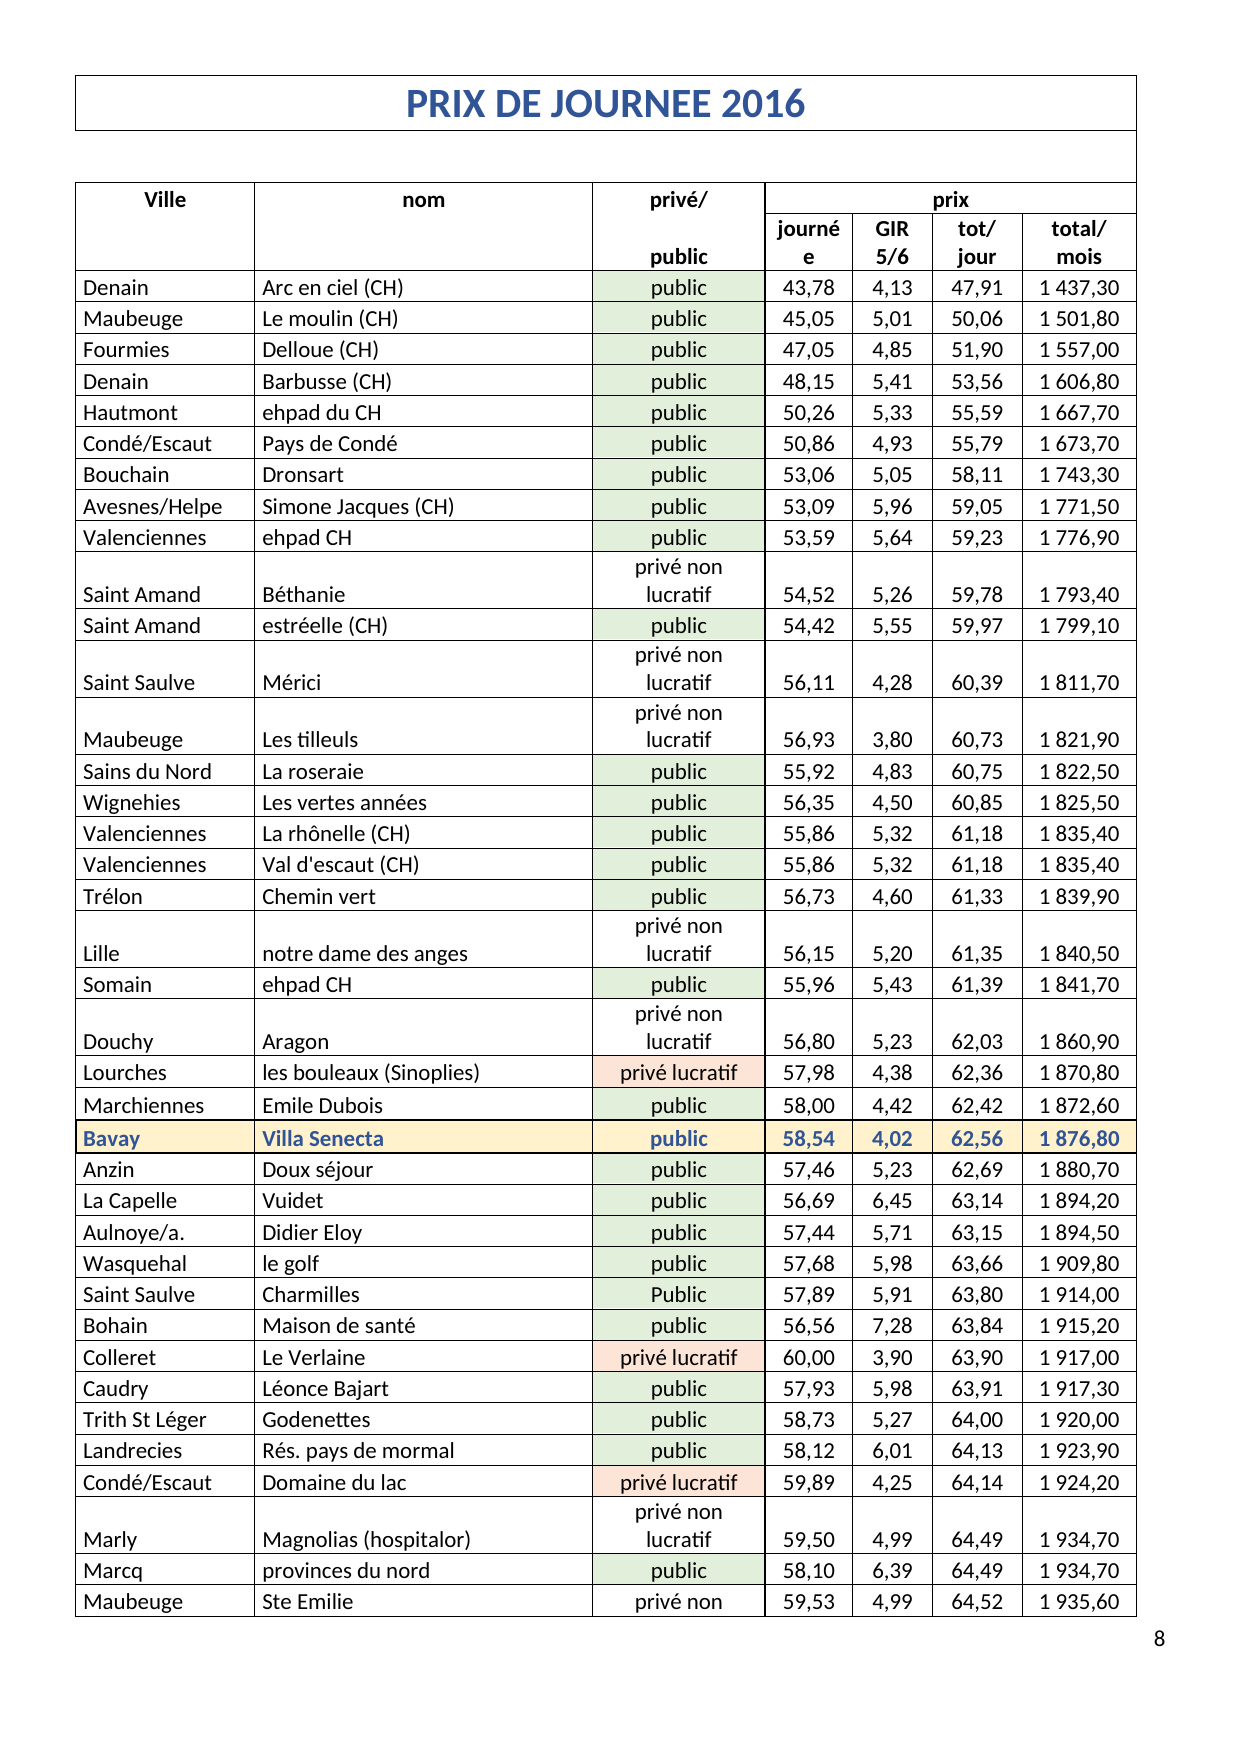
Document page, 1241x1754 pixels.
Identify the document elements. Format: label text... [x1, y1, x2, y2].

table_cell public [593, 1554, 764, 1584]
table_cell 1 860,90 [1023, 999, 1136, 1055]
table_cell 5,43 [853, 968, 932, 998]
table_cell [853, 131, 932, 182]
table_cell 50,86 [766, 427, 852, 457]
table_cell privé non lucratif [593, 999, 764, 1055]
table_cell 3,80 [853, 698, 932, 754]
table_cell 59,05 [933, 490, 1022, 520]
table_cell 1 606,80 [1023, 365, 1136, 395]
table_cell 62,56 [933, 1121, 1022, 1152]
table_cell 5,96 [853, 490, 932, 520]
table_cell 61,18 [933, 817, 1022, 847]
table_cell Villa Senecta [255, 1121, 592, 1152]
table_cell 60,75 [933, 755, 1022, 785]
table_cell 6,39 [853, 1554, 932, 1584]
table_cell Landrecies [76, 1435, 254, 1465]
table_cell 61,39 [933, 968, 1022, 998]
table_cell privé non lucratif [593, 698, 764, 754]
table_cell Godenettes [255, 1403, 592, 1433]
table_cell public [593, 1435, 764, 1465]
table_cell 1 870,80 [1023, 1056, 1136, 1087]
table_cell 1 917,00 [1023, 1341, 1136, 1371]
table_cell Le moulin (CH) [255, 302, 592, 332]
table_cell Valenciennes [76, 849, 254, 879]
table_cell public [593, 609, 764, 639]
table_cell Maubeuge [76, 1585, 254, 1616]
table_cell Maison de santé [255, 1310, 592, 1340]
table_cell 64,49 [933, 1497, 1022, 1553]
table_cell 1 771,50 [1023, 490, 1136, 520]
table_cell Denain [76, 365, 254, 395]
table_cell Maubeuge [76, 302, 254, 332]
table_cell La rhônelle (CH) [255, 817, 592, 847]
table_cell 63,66 [933, 1247, 1022, 1277]
table_cell public [593, 1247, 764, 1277]
table_cell 4,42 [853, 1088, 932, 1119]
table_cell Saint Saulve [76, 1278, 254, 1308]
table_cell 55,92 [766, 755, 852, 785]
table_cell Valenciennes [76, 817, 254, 847]
table_cell 59,53 [766, 1585, 852, 1616]
table_cell Somain [76, 968, 254, 998]
table_cell 5,26 [853, 552, 932, 608]
table_cell 53,06 [766, 459, 852, 489]
table_cell 64,13 [933, 1435, 1022, 1465]
table_cell estréelle (CH) [255, 609, 592, 639]
table_cell Aulnoye/a. [76, 1216, 254, 1246]
table_cell 4,02 [853, 1121, 932, 1152]
table_cell 58,11 [933, 459, 1022, 489]
table_cell 63,14 [933, 1185, 1022, 1215]
table_cell Charmilles [255, 1278, 592, 1308]
table_cell privé non lucratif [593, 1497, 764, 1553]
table_cell 63,80 [933, 1278, 1022, 1308]
table_cell 58,73 [766, 1403, 852, 1433]
table_cell 62,69 [933, 1154, 1022, 1183]
table_cell privé/ [593, 183, 764, 213]
table_cell 63,84 [933, 1310, 1022, 1340]
table_cell 1 872,60 [1023, 1088, 1136, 1119]
table_cell public [593, 459, 764, 489]
table_cell 59,50 [766, 1497, 852, 1553]
table_cell Domaine du lac [255, 1466, 592, 1496]
table_cell public [593, 1310, 764, 1340]
table_cell 1 876,80 [1023, 1121, 1136, 1152]
table_cell 1 934,70 [1023, 1554, 1136, 1584]
table_cell 61,18 [933, 849, 1022, 879]
table_cell 4,99 [853, 1497, 932, 1553]
table_cell 1 821,90 [1023, 698, 1136, 754]
table_cell Valenciennes [76, 521, 254, 551]
table_cell Public [593, 1278, 764, 1308]
table_cell 62,03 [933, 999, 1022, 1055]
table_cell 57,46 [766, 1154, 852, 1183]
table_cell 60,73 [933, 698, 1022, 754]
table_cell public [593, 880, 764, 910]
table_cell privé non lucratif [593, 552, 764, 608]
table_cell 60,39 [933, 641, 1022, 697]
table_cell Marly [76, 1497, 254, 1553]
table_cell Wignehies [76, 786, 254, 816]
table_cell Fourmies [76, 334, 254, 364]
table_cell public [593, 396, 764, 426]
table_cell 4,25 [853, 1466, 932, 1496]
table_cell Hautmont [76, 396, 254, 426]
table_cell 5,01 [853, 302, 932, 332]
table_cell 56,80 [766, 999, 852, 1055]
table_cell Condé/Escaut [76, 1466, 254, 1496]
table_cell 1 914,00 [1023, 1278, 1136, 1308]
table_cell Mérici [255, 641, 592, 697]
table_cell 5,23 [853, 999, 932, 1055]
table_cell 1 437,30 [1023, 271, 1136, 301]
table_cell Saint Amand [76, 609, 254, 639]
table_cell 56,35 [766, 786, 852, 816]
table_cell public [593, 213, 764, 270]
table_cell 60,85 [933, 786, 1022, 816]
table_cell public [593, 427, 764, 457]
table_cell 7,28 [853, 1310, 932, 1340]
table_cell 5,91 [853, 1278, 932, 1308]
table_cell 47,05 [766, 334, 852, 364]
table_cell public [593, 817, 764, 847]
table_cell 45,05 [766, 302, 852, 332]
table_cell 56,11 [766, 641, 852, 697]
table_cell 55,79 [933, 427, 1022, 457]
table_cell privé non lucratif [593, 1585, 764, 1616]
table_cell Bavay [77, 1121, 254, 1152]
table_cell 57,98 [766, 1056, 852, 1087]
table_cell 63,90 [933, 1341, 1022, 1371]
table_cell 5,32 [853, 849, 932, 879]
table_cell 56,93 [766, 698, 852, 754]
table_cell 64,00 [933, 1403, 1022, 1433]
table_cell 47,91 [933, 271, 1022, 301]
table_cell 6,45 [853, 1185, 932, 1215]
table_cell notre dame des anges [255, 911, 592, 967]
table_cell Aragon [255, 999, 592, 1055]
table_cell privé lucratif [593, 1056, 764, 1087]
table_cell Anzin [76, 1154, 254, 1183]
table_cell 53,59 [766, 521, 852, 551]
table_cell 5,32 [853, 817, 932, 847]
table_cell Béthanie [255, 552, 592, 608]
table_cell public [593, 1403, 764, 1433]
table_cell 60,00 [766, 1341, 852, 1371]
table_cell [255, 131, 592, 182]
table_cell 57,68 [766, 1247, 852, 1277]
table_cell 53,56 [933, 365, 1022, 395]
table_cell 1 799,10 [1023, 609, 1136, 639]
table_cell 1 835,40 [1023, 849, 1136, 879]
table_cell [765, 131, 852, 182]
table_cell Bouchain [76, 459, 254, 489]
table_cell 4,99 [853, 1585, 932, 1616]
table_cell Chemin vert [255, 880, 592, 910]
table_cell [255, 213, 592, 270]
table_cell Doux séjour [255, 1154, 592, 1183]
table_cell 55,86 [766, 849, 852, 879]
table_cell 63,91 [933, 1372, 1022, 1402]
table_cell 59,97 [933, 609, 1022, 639]
table_cell 1 935,60 [1023, 1585, 1136, 1616]
table_cell Pays de Condé [255, 427, 592, 457]
table_cell 58,10 [766, 1554, 852, 1584]
table_cell La roseraie [255, 755, 592, 785]
table_cell public [593, 786, 764, 816]
table_cell public [593, 271, 764, 301]
table_cell [1022, 131, 1136, 182]
table_cell GIR 5/6 [853, 214, 932, 270]
table_cell Maubeuge [76, 698, 254, 754]
table_cell 5,05 [853, 459, 932, 489]
table_cell Ville [76, 183, 254, 213]
table_cell 1 880,70 [1023, 1154, 1136, 1183]
table_cell 64,52 [933, 1585, 1022, 1616]
table_cell 1 557,00 [1023, 334, 1136, 364]
table_cell provinces du nord [255, 1554, 592, 1584]
table_cell 5,41 [853, 365, 932, 395]
table_cell public [593, 1216, 764, 1246]
table_cell Caudry [76, 1372, 254, 1402]
table_cell 56,56 [766, 1310, 852, 1340]
table_cell 61,33 [933, 880, 1022, 910]
table_cell 1 501,80 [1023, 302, 1136, 332]
table_cell 1 894,50 [1023, 1216, 1136, 1246]
table_cell 1 822,50 [1023, 755, 1136, 785]
table_cell public [593, 302, 764, 332]
table_cell Arc en ciel (CH) [255, 271, 592, 301]
table_cell 62,36 [933, 1056, 1022, 1087]
table_cell tot/jour [933, 214, 1022, 270]
table_cell 4,60 [853, 880, 932, 910]
table_cell Val d'escaut (CH) [255, 849, 592, 879]
table_cell privé non lucratif [593, 641, 764, 697]
table_cell 5,55 [853, 609, 932, 639]
table_cell 57,93 [766, 1372, 852, 1402]
table_cell Douchy [76, 999, 254, 1055]
table_cell 43,78 [766, 271, 852, 301]
table_cell 55,86 [766, 817, 852, 847]
table_cell Lourches [76, 1056, 254, 1087]
table_cell 5,64 [853, 521, 932, 551]
table_cell 50,26 [766, 396, 852, 426]
table_cell Léonce Bajart [255, 1372, 592, 1402]
table_cell Les vertes années [255, 786, 592, 816]
table_cell 56,73 [766, 880, 852, 910]
table_cell public [593, 755, 764, 785]
table_cell [932, 131, 1022, 182]
table_cell 1 923,90 [1023, 1435, 1136, 1465]
table_cell Trith St Léger [76, 1403, 254, 1433]
table_cell 59,89 [766, 1466, 852, 1496]
table_cell ehpad du CH [255, 396, 592, 426]
table_cell public [593, 521, 764, 551]
table_cell Sains du Nord [76, 755, 254, 785]
table_cell Marchiennes [76, 1088, 254, 1119]
table_cell 1 920,00 [1023, 1403, 1136, 1433]
table_cell 56,15 [766, 911, 852, 967]
table_cell ehpad CH [255, 968, 592, 998]
table_cell privé lucratif [593, 1466, 764, 1496]
table_cell les bouleaux (Sinoplies) [255, 1056, 592, 1087]
table_cell 58,12 [766, 1435, 852, 1465]
table_cell 1 839,90 [1023, 880, 1136, 910]
table_header PRIX DE JOURNEE 2016 [76, 76, 1136, 130]
table_cell Dronsart [255, 459, 592, 489]
table_cell 5,33 [853, 396, 932, 426]
table_cell 1 894,20 [1023, 1185, 1136, 1215]
table_cell Didier Eloy [255, 1216, 592, 1246]
table_cell public [593, 1185, 764, 1215]
table_cell public [593, 490, 764, 520]
table_cell public [593, 849, 764, 879]
table_cell Bohain [76, 1310, 254, 1340]
table_cell 1 793,40 [1023, 552, 1136, 608]
table_cell [76, 131, 255, 182]
table_cell 4,93 [853, 427, 932, 457]
table_cell 1 909,80 [1023, 1247, 1136, 1277]
table_cell Lille [76, 911, 254, 967]
table_cell 1 934,70 [1023, 1497, 1136, 1553]
table_cell 1 825,50 [1023, 786, 1136, 816]
table_cell Le Verlaine [255, 1341, 592, 1371]
table_cell journée [766, 214, 852, 270]
table_cell 5,20 [853, 911, 932, 967]
table_cell Condé/Escaut [76, 427, 254, 457]
table_cell public [593, 968, 764, 998]
table_cell Wasquehal [76, 1247, 254, 1277]
table_cell public [593, 365, 764, 395]
table_cell 48,15 [766, 365, 852, 395]
table_cell 1 917,30 [1023, 1372, 1136, 1402]
table_cell [76, 213, 254, 270]
table_cell 1 811,70 [1023, 641, 1136, 697]
table_cell public [593, 334, 764, 364]
table_cell Ste Emilie [255, 1585, 592, 1616]
table_cell 1 924,20 [1023, 1466, 1136, 1496]
table_cell 57,89 [766, 1278, 852, 1308]
table_cell 4,38 [853, 1056, 932, 1087]
table_cell Barbusse (CH) [255, 365, 592, 395]
table_cell 61,35 [933, 911, 1022, 967]
table_cell Colleret [76, 1341, 254, 1371]
table_cell 5,71 [853, 1216, 932, 1246]
table_cell total/mois [1023, 214, 1136, 270]
table_cell 62,42 [933, 1088, 1022, 1119]
table_cell Vuidet [255, 1185, 592, 1215]
table_cell 1 776,90 [1023, 521, 1136, 551]
table_cell Trélon [76, 880, 254, 910]
table_cell 1 835,40 [1023, 817, 1136, 847]
table_cell Saint Saulve [76, 641, 254, 697]
table_cell 50,06 [933, 302, 1022, 332]
table_cell 55,59 [933, 396, 1022, 426]
table_cell 54,42 [766, 609, 852, 639]
table_cell 1 673,70 [1023, 427, 1136, 457]
table_cell 4,85 [853, 334, 932, 364]
table_cell 53,09 [766, 490, 852, 520]
table_cell Les tilleuls [255, 698, 592, 754]
table_cell 5,27 [853, 1403, 932, 1433]
table_cell Saint Amand [76, 552, 254, 608]
table_cell public [593, 1121, 764, 1152]
table_cell privé non lucratif [593, 911, 764, 967]
table_cell Magnolias (hospitalor) [255, 1497, 592, 1553]
table_cell 4,83 [853, 755, 932, 785]
table_cell 1 743,30 [1023, 459, 1136, 489]
table_cell public [593, 1372, 764, 1402]
table_cell 58,54 [766, 1121, 852, 1152]
table_cell 6,01 [853, 1435, 932, 1465]
table_cell nom [255, 183, 592, 213]
table_cell 4,50 [853, 786, 932, 816]
table_cell 51,90 [933, 334, 1022, 364]
table_cell 59,23 [933, 521, 1022, 551]
table_cell 1 841,70 [1023, 968, 1136, 998]
table_cell 59,78 [933, 552, 1022, 608]
table_cell 64,49 [933, 1554, 1022, 1584]
table_cell 3,90 [853, 1341, 932, 1371]
table_cell 1 915,20 [1023, 1310, 1136, 1340]
table_cell public [593, 1154, 764, 1183]
table_cell 4,28 [853, 641, 932, 697]
table_cell 55,96 [766, 968, 852, 998]
table_cell le golf [255, 1247, 592, 1277]
table_cell 58,00 [766, 1088, 852, 1119]
table_cell Avesnes/Helpe [76, 490, 254, 520]
table_cell 56,69 [766, 1185, 852, 1215]
table_cell Denain [76, 271, 254, 301]
table_cell Simone Jacques (CH) [255, 490, 592, 520]
table_cell 54,52 [766, 552, 852, 608]
table_cell Marcq [76, 1554, 254, 1584]
table_cell public [593, 1088, 764, 1119]
table_cell 5,23 [853, 1154, 932, 1183]
table_cell Emile Dubois [255, 1088, 592, 1119]
table_cell La Capelle [76, 1185, 254, 1215]
table_cell prix [766, 183, 1136, 213]
table_cell 63,15 [933, 1216, 1022, 1246]
table_cell privé lucratif [593, 1341, 764, 1371]
table_cell Rés. pays de mormal [255, 1435, 592, 1465]
table_cell 57,44 [766, 1216, 852, 1246]
table_cell [593, 131, 765, 182]
table_cell 4,13 [853, 271, 932, 301]
table_cell 5,98 [853, 1247, 932, 1277]
table_cell Delloue (CH) [255, 334, 592, 364]
table_cell 1 667,70 [1023, 396, 1136, 426]
table_cell 1 840,50 [1023, 911, 1136, 967]
table_cell 5,98 [853, 1372, 932, 1402]
table_cell ehpad CH [255, 521, 592, 551]
table_cell 64,14 [933, 1466, 1022, 1496]
